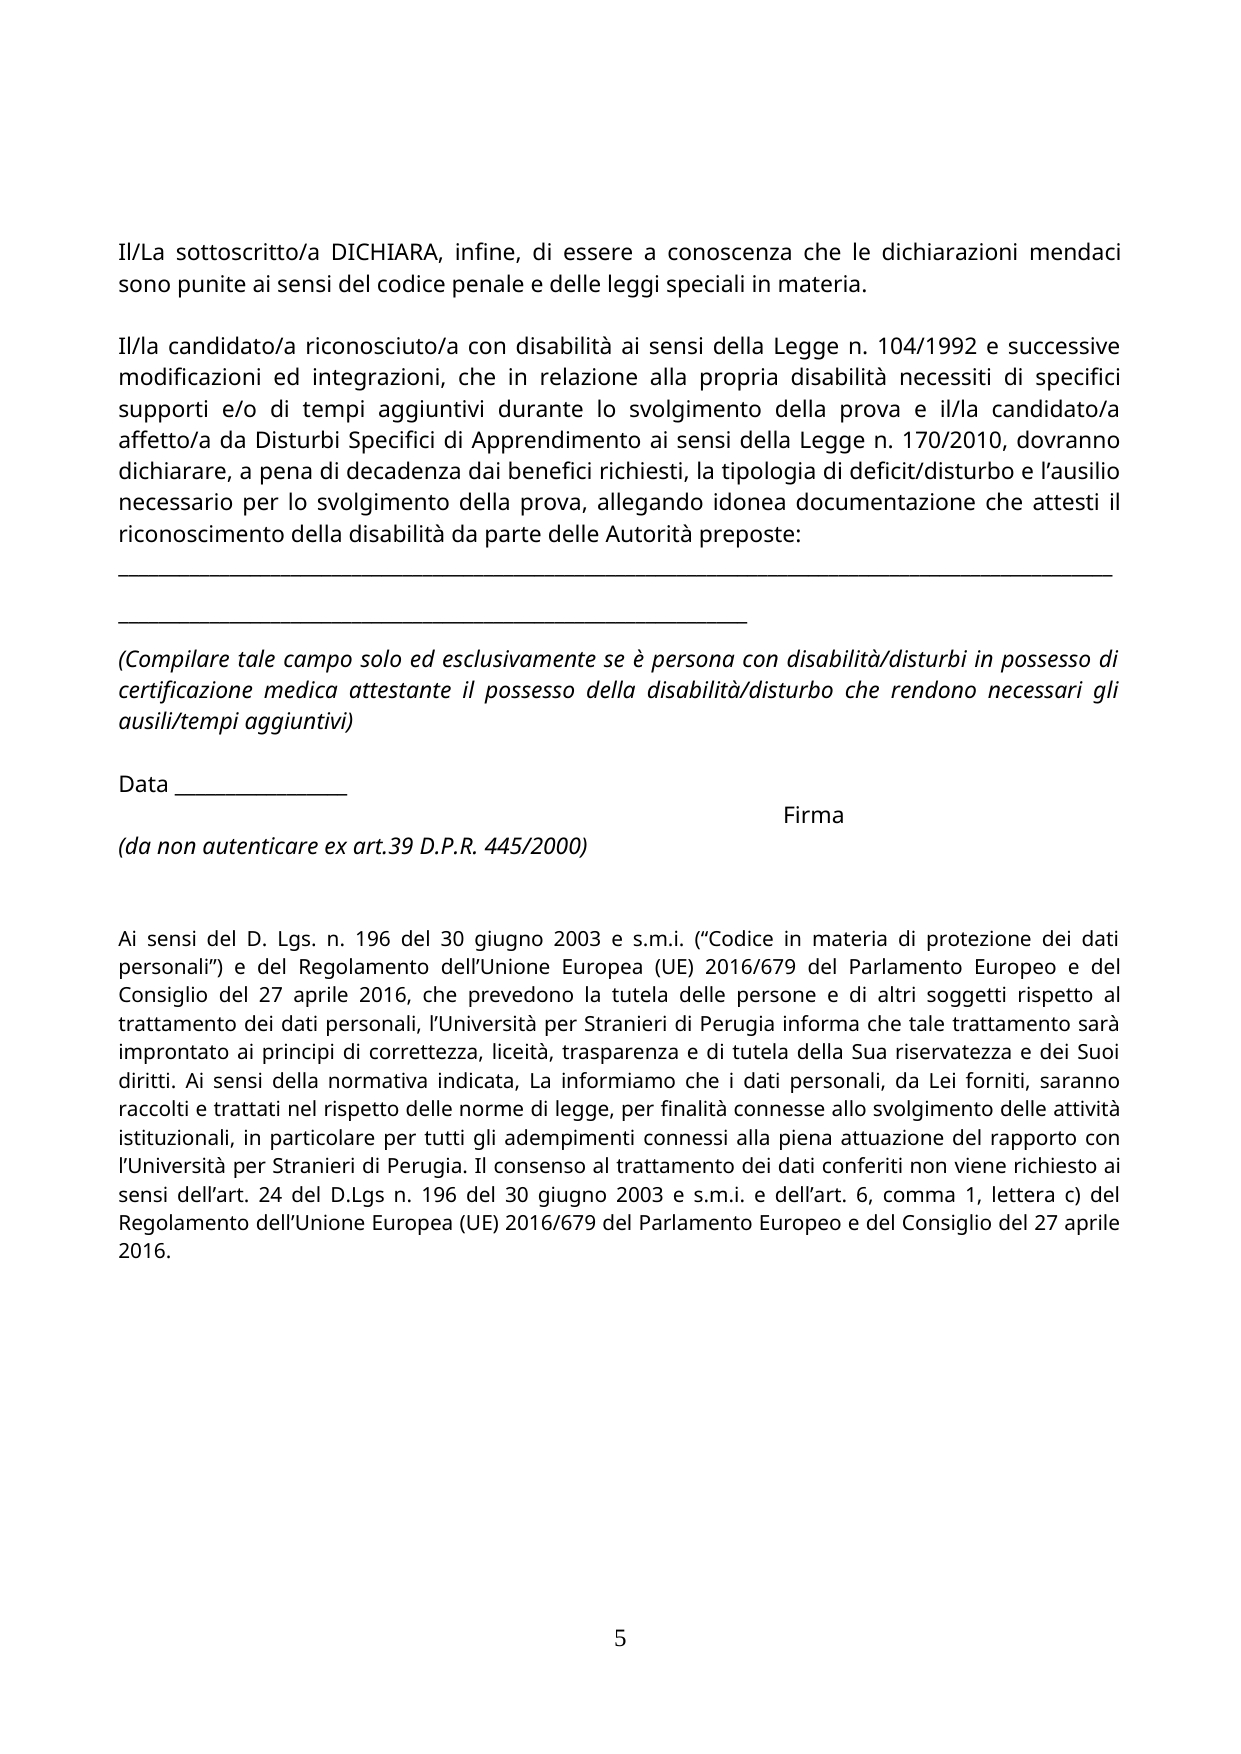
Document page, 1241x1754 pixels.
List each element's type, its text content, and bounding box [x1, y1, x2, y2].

text Ai sensi del D. Lgs. n. 196 del 30 giugno 2003 e s.m.i. (“Codice in materia di protezione dei dati personali”) e del Regolamento dell’Unione Europea (UE) 2016/679 del Parlamento Europeo e del Consiglio del 27 aprile 2016, che prevedono la tutela delle persone e di altri soggetti rispetto al trattamento dei dati personali, l’Università per Stranieri di Perugia informa che tale trattamento sarà improntato ai principi di correttezza, liceità, trasparenza e di tutela della Sua riservatezza e dei Suoi diritti. Ai sensi della normativa indicata, La informiamo che i dati personali, da Lei forniti, saranno raccolti e trattati nel rispetto delle norme di legge, per finalità connesse allo svolgimento delle attività istituzionali, in particolare per tutti gli adempimenti connessi alla piena attuazione del rapporto con l’Università per Stranieri di Perugia. Il consenso al trattamento dei dati conferiti non viene richiesto ai sensi dell’art. 24 del D.Lgs n. 196 del 30 giugno 2003 e s.m.i. e dell’art. 6, comma 1, lettera c) del Regolamento dell’Unione Europea (UE) 2016/679 del Parlamento Europeo e del Consiglio del 27 aprile 2016. [118, 924, 1122, 1265]
text (da non autenticare ex art.39 D.P.R. 445/2000) [118, 830, 1122, 861]
text (Compilare tale campo solo ed esclusivamente se è persona con disabilità/disturbi in possesso di certificazione medica attestante il possesso della disabilità/disturbo che rendono necessari gli ausili/tempi aggiuntivi) [118, 642, 1122, 736]
text Il/La sottoscritto/a DICHIARA, infine, di essere a conoscenza che le dichiarazioni mendaci sono punite ai sensi del codice penale e delle leggi speciali in materia. [118, 236, 1122, 299]
text ________________________________________________________________________________________________________________________________________________________________ [118, 549, 1122, 627]
text Firma [118, 799, 1122, 830]
text Il/la candidato/a riconosciuto/a con disabilità ai sensi della Legge n. 104/1992 e successive modificazioni ed integrazioni, che in relazione alla propria disabilità necessiti di specifici supporti e/o di tempi aggiuntivi durante lo svolgimento della prova e il/la candidato/a affetto/a da Disturbi Specifici di Apprendimento ai sensi della Legge n. 170/2010, dovranno dichiarare, a pena di decadenza dai benefici richiesti, la tipologia di deficit/disturbo e l’ausilio necessario per lo svolgimento della prova, allegando idonea documentazione che attesti il riconoscimento della disabilità da parte delle Autorità preposte: [118, 330, 1122, 549]
text Data _________________ [118, 767, 1122, 799]
